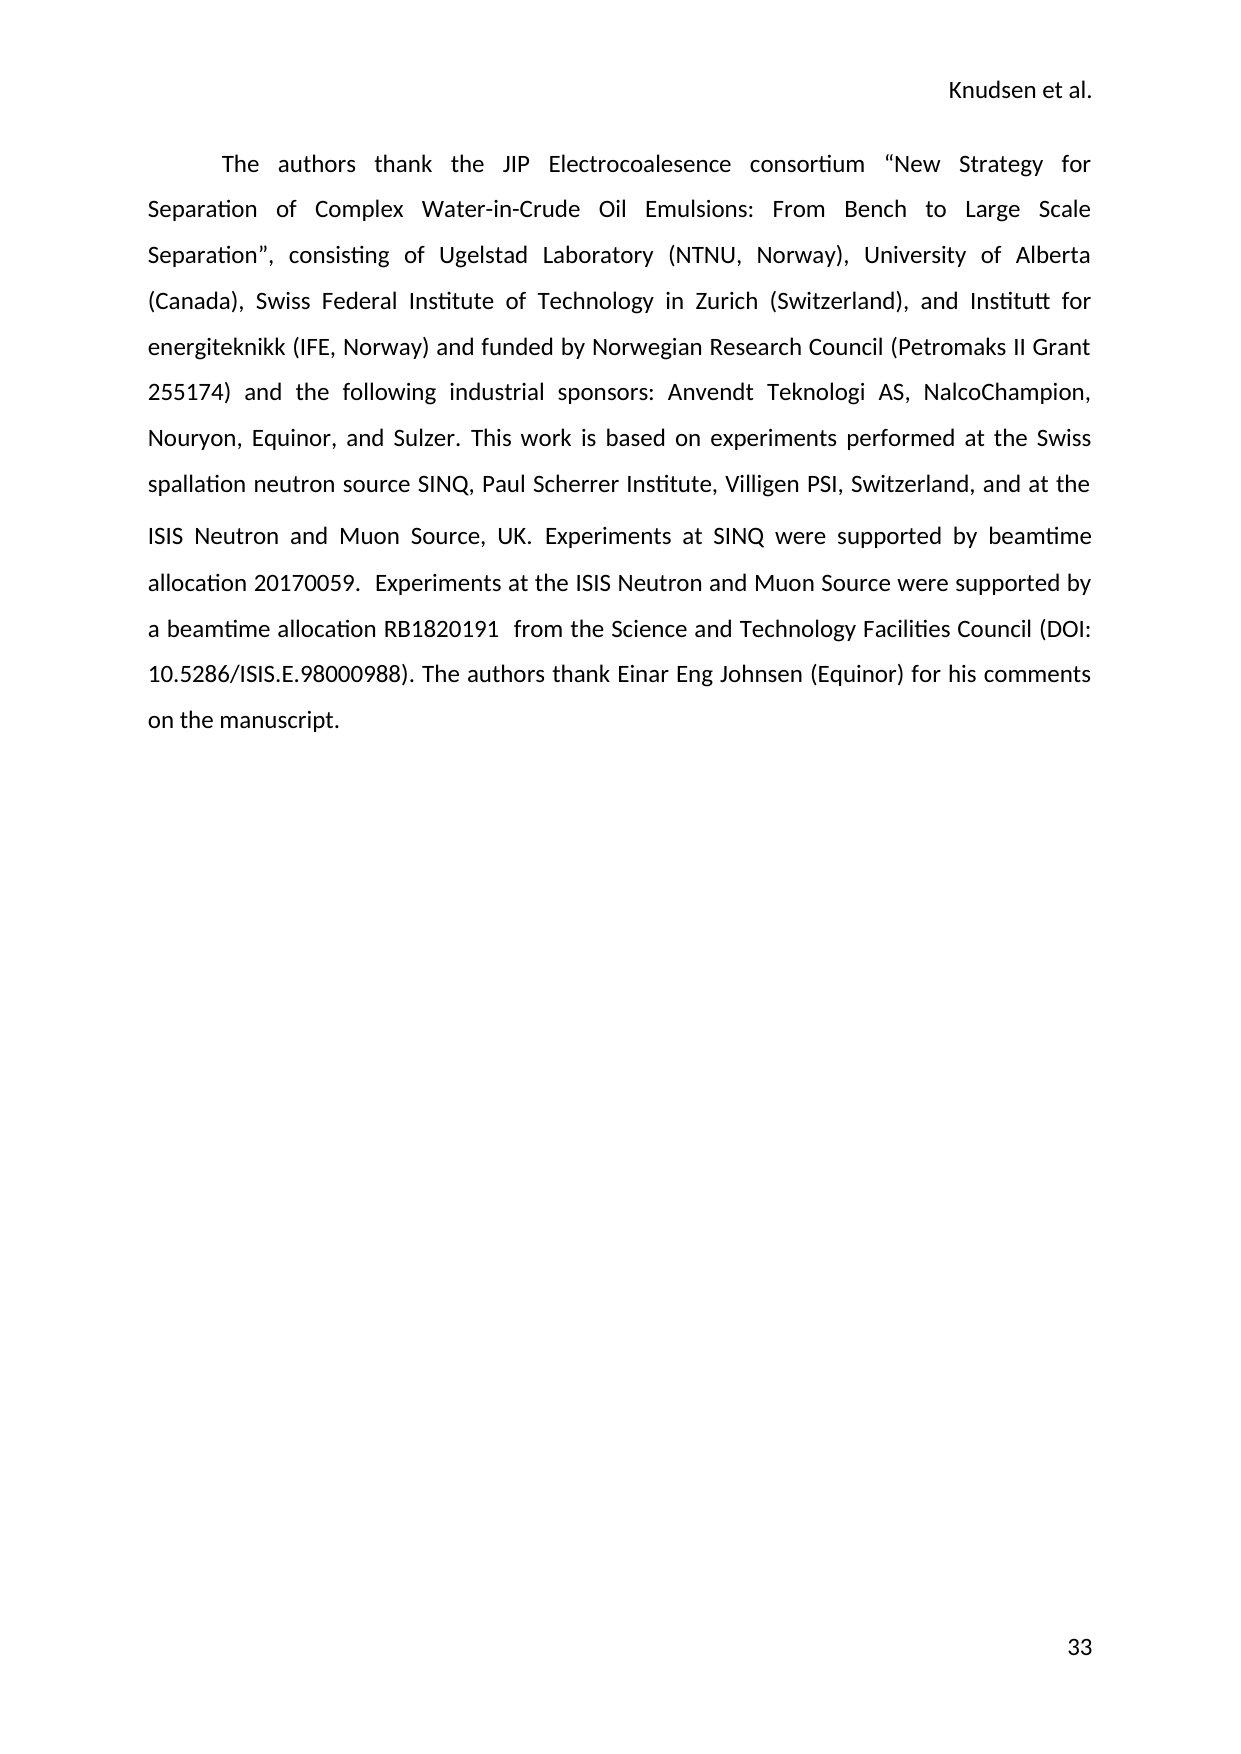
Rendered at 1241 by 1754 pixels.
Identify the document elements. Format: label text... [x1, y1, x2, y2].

subtitle The authors thank the JIP Electrocoalesence consortium “New Strategy for Separation of Complex Water-in-Crude Oil Emulsions: From Bench to Large Scale Separation”, consisting of Ugelstad Laboratory (NTNU, Norway), University of Alberta (Canada), Swiss Federal Institute of Technology in Zurich (Switzerland), and Institutt for energiteknikk (IFE, Norway) and funded by Norwegian Research Council (Petromaks II Grant 255174) and the following industrial sponsors: Anvendt Teknologi AS, NalcoChampion, Nouryon, Equinor, and Sulzer. This work is based on experiments performed at the Swiss spallation neutron source SINQ, Paul Scherrer Institute, Villigen PSI, Switzerland, and at the ISIS Neutron and Muon Source, UK. Experiments at SINQ were supported by beamtime allocation 20170059. Experiments at the ISIS Neutron and Muon Source were supported by a beamtime allocation RB1820191 ​ from the Science and Technology Facilities Council (DOI: 10.5286/ISIS.E.98000988). The authors thank Einar Eng Johnsen (Equinor) for his comments on the manuscript. [148, 148, 1092, 735]
